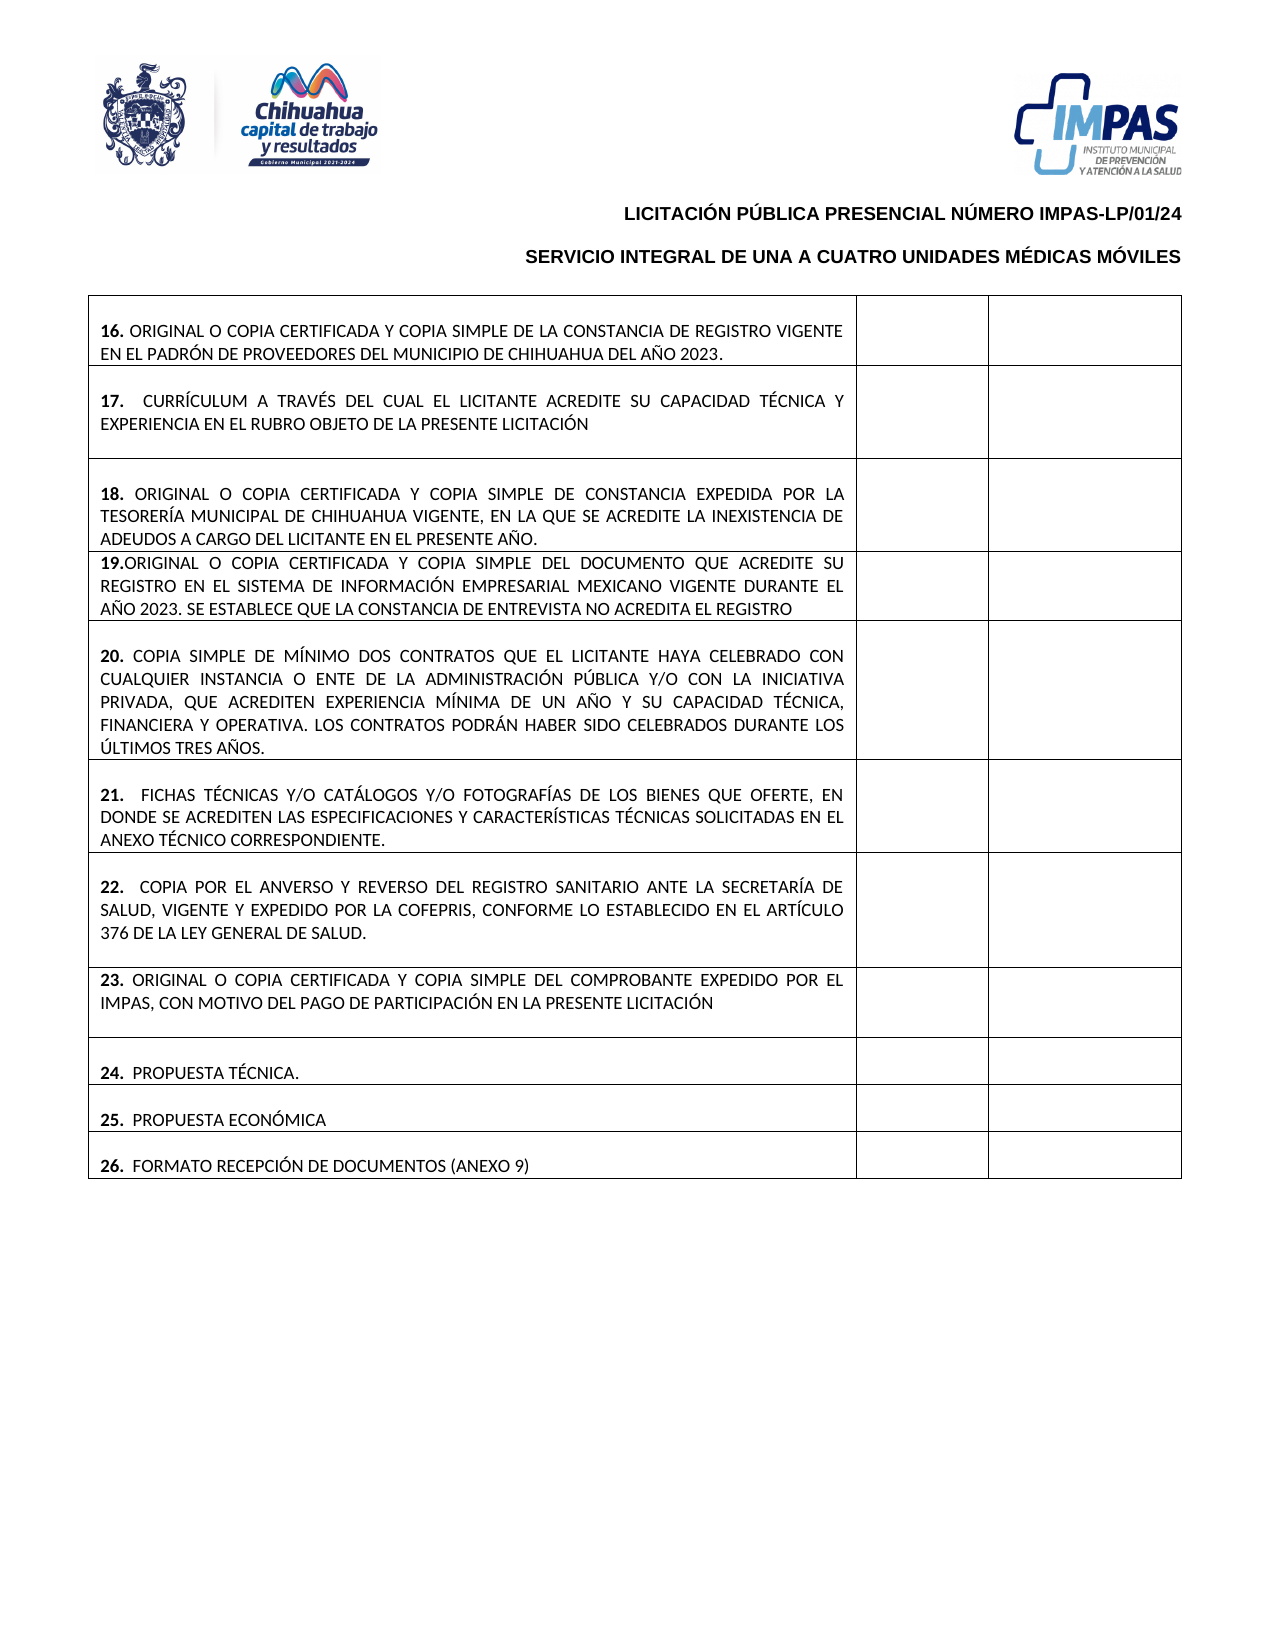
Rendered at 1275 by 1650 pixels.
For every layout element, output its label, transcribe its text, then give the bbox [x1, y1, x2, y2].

table_cell 18. ORIGINAL O COPIA CERTIFICADA Y COPIA SIMPLE DE CONSTANCIA EXPEDIDA POR LA TESORERÍA MUNICIPAL DE CHIHUAHUA VIGENTE, EN LA QUE SE ACREDITE LA INEXISTENCIA DE ADEUDOS A CARGO DEL LICITANTE EN EL PRESENTE AÑO. [89, 459, 856, 551]
table_cell [989, 296, 1181, 365]
table_cell 16. ORIGINAL O COPIA CERTIFICADA Y COPIA SIMPLE DE LA CONSTANCIA DE REGISTRO VIGENTE EN EL PADRÓN DE PROVEEDORES DEL MUNICIPIO DE CHIHUAHUA DEL AÑO 2023. [89, 296, 856, 365]
table_cell [989, 366, 1181, 458]
table_cell [989, 552, 1181, 620]
table_cell 23. ORIGINAL O COPIA CERTIFICADA Y COPIA SIMPLE DEL COMPROBANTE EXPEDIDO POR EL IMPAS, CON MOTIVO DEL PAGO DE PARTICIPACIÓN EN LA PRESENTE LICITACIÓN [89, 968, 856, 1037]
table_cell 25. PROPUESTA ECONÓMICA [89, 1085, 856, 1131]
table_cell [989, 968, 1181, 1037]
table_cell [989, 760, 1181, 852]
table_cell [857, 296, 988, 365]
table_cell 26. FORMATO RECEPCIÓN DE DOCUMENTOS (ANEXO 9) [89, 1132, 856, 1178]
table_cell [857, 760, 988, 852]
table_cell [989, 1038, 1181, 1084]
table_cell [989, 621, 1181, 759]
picture [95, 55, 382, 175]
table_cell [989, 1132, 1181, 1178]
table_cell [857, 853, 988, 967]
table_cell [857, 1085, 988, 1131]
table_cell [857, 1132, 988, 1178]
table_cell 22. COPIA POR EL ANVERSO Y REVERSO DEL REGISTRO SANITARIO ANTE LA SECRETARÍA DE SALUD, VIGENTE Y EXPEDIDO POR LA COFEPRIS, CONFORME LO ESTABLECIDO EN EL ARTÍCULO 376 DE LA LEY GENERAL DE SALUD. [89, 853, 856, 967]
table_cell [857, 459, 988, 551]
table_cell [989, 1085, 1181, 1131]
table_cell 20. COPIA SIMPLE DE MÍNIMO DOS CONTRATOS QUE EL LICITANTE HAYA CELEBRADO CON CUALQUIER INSTANCIA O ENTE DE LA ADMINISTRACIÓN PÚBLICA Y/O CON LA INICIATIVA PRIVADA, QUE ACREDITEN EXPERIENCIA MÍNIMA DE UN AÑO Y SU CAPACIDAD TÉCNICA, FINANCIERA Y OPERATIVA. LOS CONTRATOS PODRÁN HABER SIDO CELEBRADOS DURANTE LOS ÚLTIMOS TRES AÑOS. [89, 621, 856, 759]
table_cell [857, 968, 988, 1037]
table_cell [857, 366, 988, 458]
table_cell 17. CURRÍCULUM A TRAVÉS DEL CUAL EL LICITANTE ACREDITE SU CAPACIDAD TÉCNICA Y EXPERIENCIA EN EL RUBRO OBJETO DE LA PRESENTE LICITACIÓN [89, 366, 856, 458]
table_cell [857, 621, 988, 759]
table_cell [989, 853, 1181, 967]
table_cell 19.ORIGINAL O COPIA CERTIFICADA Y COPIA SIMPLE DEL DOCUMENTO QUE ACREDITE SU REGISTRO EN EL SISTEMA DE INFORMACIÓN EMPRESARIAL MEXICANO VIGENTE DURANTE EL AÑO 2023. SE ESTABLECE QUE LA CONSTANCIA DE ENTREVISTA NO ACREDITA EL REGISTRO [89, 552, 856, 620]
table_cell [989, 459, 1181, 551]
table_cell 21. FICHAS TÉCNICAS Y/O CATÁLOGOS Y/O FOTOGRAFÍAS DE LOS BIENES QUE OFERTE, EN DONDE SE ACREDITEN LAS ESPECIFICACIONES Y CARACTERÍSTICAS TÉCNICAS SOLICITADAS EN EL ANEXO TÉCNICO CORRESPONDIENTE. [89, 760, 856, 852]
picture [1014, 73, 1182, 175]
table_cell [857, 552, 988, 620]
table_cell [857, 1038, 988, 1084]
table_cell 24. PROPUESTA TÉCNICA. [89, 1038, 856, 1084]
